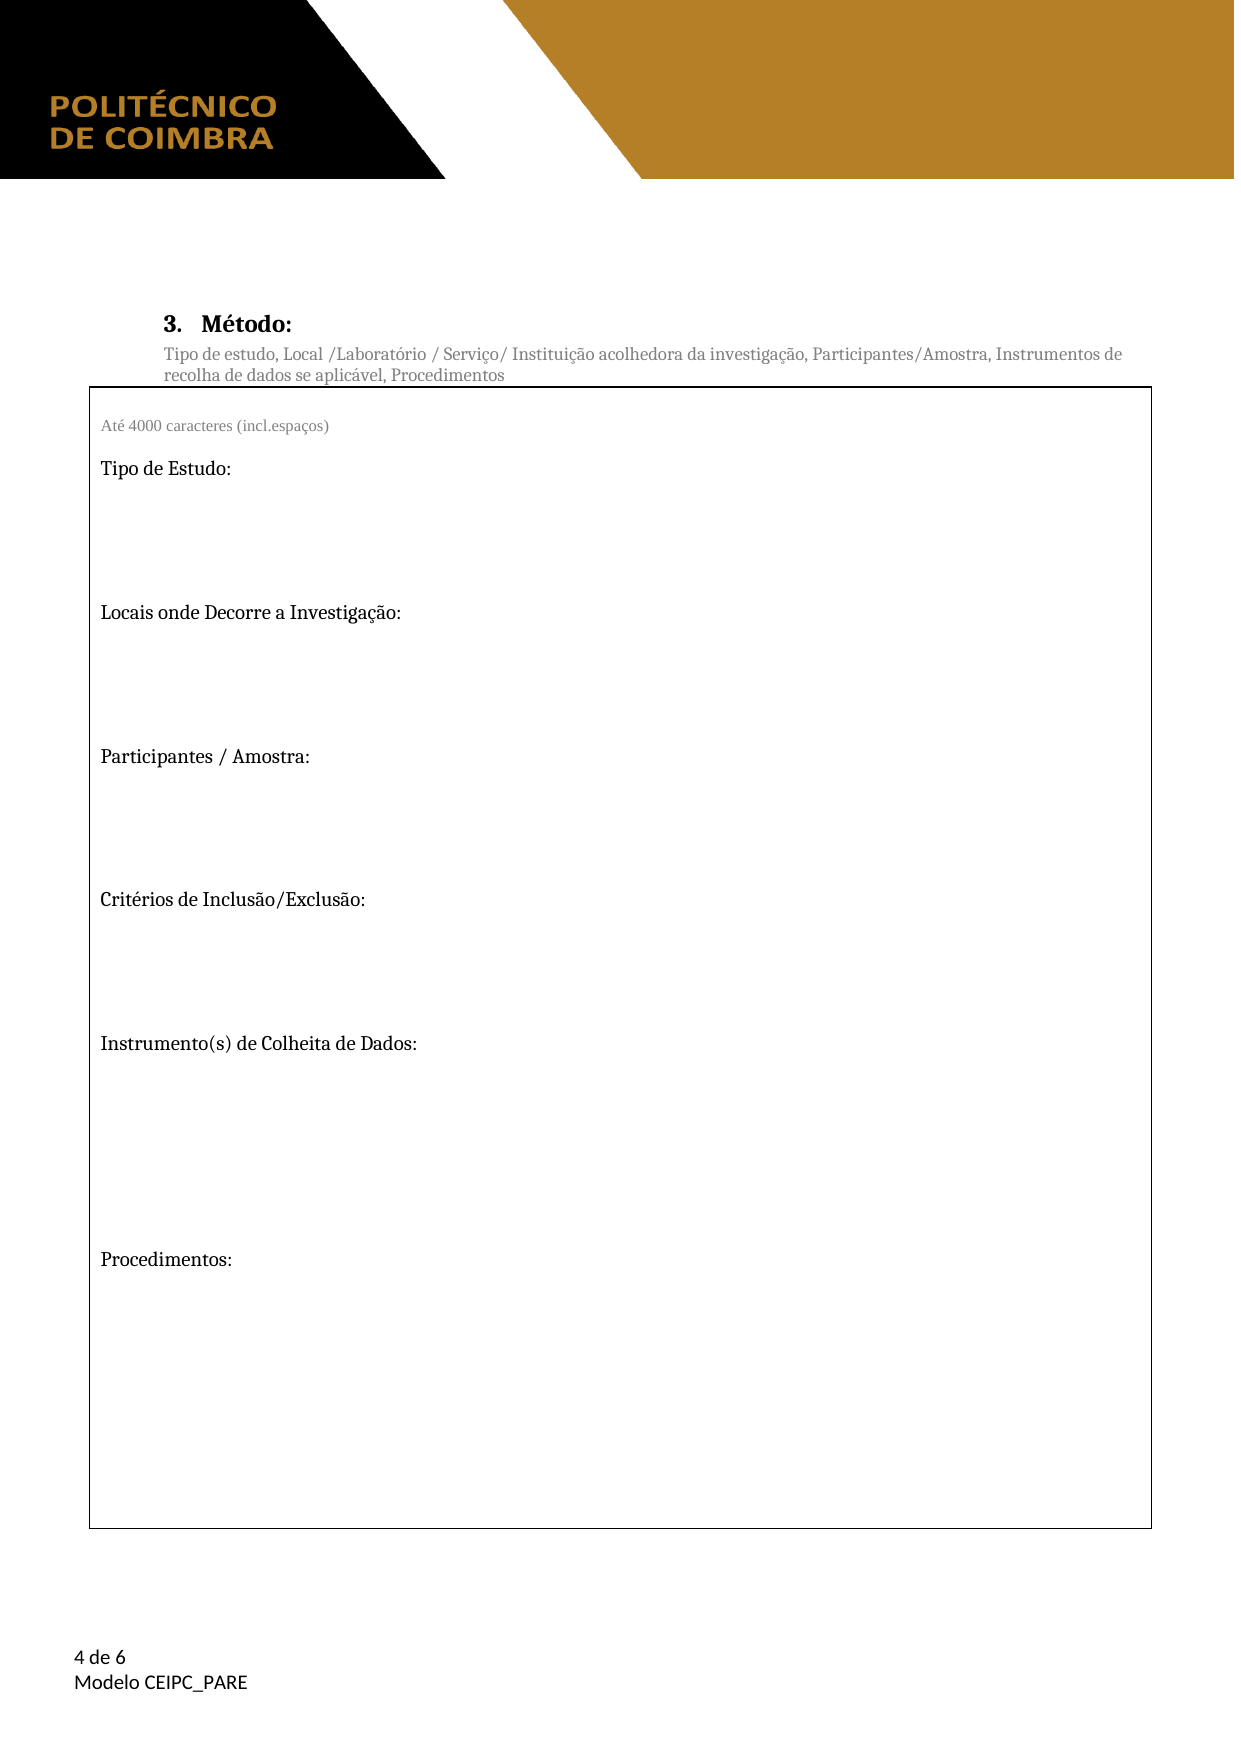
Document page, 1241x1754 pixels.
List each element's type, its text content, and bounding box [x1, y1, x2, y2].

list Tipo de estudo, Local /Laboratório / Serviço/ Instituição acolhedora da investigação, Participantes/Amostra, Instrumentos de recolha de dados se aplicável, Procedimentos [164, 343, 1152, 386]
list Método: [164, 310, 1152, 339]
table_header Até 4000 caracteres (incl.espaços) Tipo de Estudo: Locais onde Decorre a Investigação: Participantes / Amostra: Critérios de Inclusão/Exclusão: Instrumento(s) de Colheita de Dados: Procedimentos: [90, 388, 1151, 1528]
picture [0, 0, 1233, 179]
